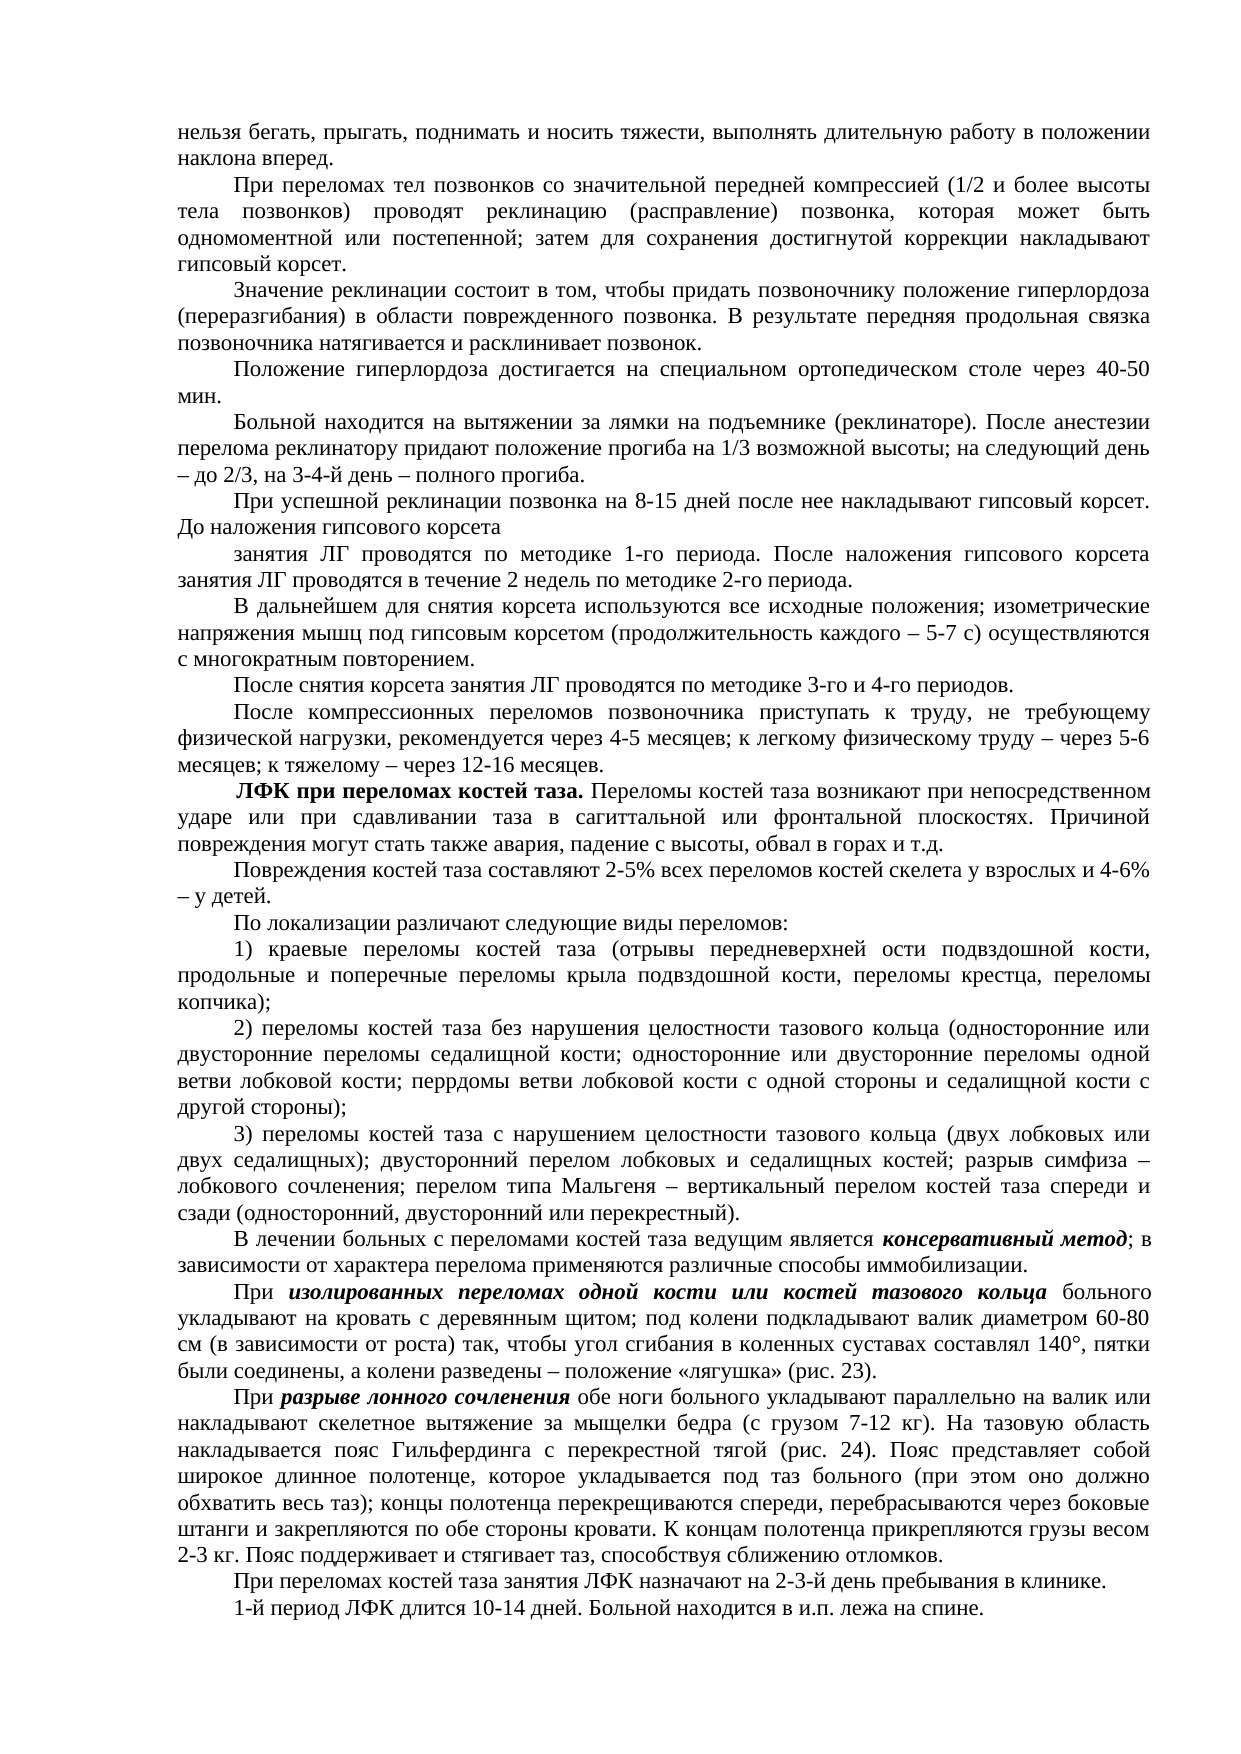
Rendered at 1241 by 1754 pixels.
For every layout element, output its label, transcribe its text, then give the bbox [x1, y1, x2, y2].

text 3) переломы костей таза с нарушением целостности тазового кольца (двух лобковых или двух седалищных); двусторонний перелом лобковых и седалищных костей; разрыв симфиза – лобкового сочленения; перелом типа Мальгеня – вертикальный перелом костей таза спереди и сзади (односторонний, двусторонний или перекрестный). [177, 1119, 1152, 1225]
text При переломах тел позвонков со значительной передней компрессией (1/2 и более высоты тела позвонков) проводят реклинацию (расправление) позвонка, которая может быть одномоментной или постепенной; затем для сохранения достигнутой коррекции накладывают гипсовый корсет. [177, 171, 1152, 276]
text В лечении больных с переломами костей таза ведущим является консервативный метод; в зависимости от характера перелома применяются различные способы иммобилизации. [177, 1225, 1152, 1278]
text 2) переломы костей таза без нарушения целостности тазового кольца (односторонние или двусторонние переломы седалищной кости; односторонние или двусторонние переломы одной ветви лобковой кости; перрдомы ветви лобковой кости с одной стороны и седалищной кости с другой стороны); [177, 1014, 1152, 1119]
text При переломах костей таза занятия ЛФК назначают на 2-3-й день пребывания в клинике. [177, 1568, 1152, 1594]
text При успешной реклинации позвонка на 8-15 дней после нее накладывают гипсовый корсет. До наложения гипсового корсета [177, 487, 1152, 540]
text Положение гиперлордоза достигается на специальном ортопедическом столе через 40-50 мин. [177, 355, 1152, 408]
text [177, 118, 1152, 171]
text ЛФК при переломах костей таза. Переломы костей таза возникают при непосредственном ударе или при сдавливании таза в сагиттальной или фронтальной плоскостях. Причиной повреждения могут стать также авария, падение с высоты, обвал в горах и т.д. [177, 777, 1152, 856]
text При разрыве лонного сочленения обе ноги больного укладывают параллельно на валик или накладывают скелетное вытяжение за мыщелки бедра (с грузом 7-12 кг). На тазовую область накладывается пояс Гильфердинга с перекрестной тягой (рис. 24). Пояс представляет собой широкое длинное полотенце, которое укладывается под таз больного (при этом оно должно обхватить весь таз); концы полотенца перекрещиваются спереди, перебрасываются через боковые штанги и закрепляются по обе стороны кровати. К концам полотенца прикрепляются грузы весом 2-3 кг. Пояс поддерживает и стягивает таз, способствуя сближению отломков. [177, 1383, 1152, 1568]
text Больной находится на вытяжении за лямки на подъемнике (реклинаторе). После анестезии перелома реклинатору придают положение прогиба на 1/3 возможной высоты; на следующий день – до 2/3, на 3-4-й день – полного прогиба. [177, 408, 1152, 487]
text В дальнейшем для снятия корсета используются все исходные положения; изометрические напряжения мышц под гипсовым корсетом (продолжительность каждого – 5-7 с) осуществляются с многократным повторением. [177, 592, 1152, 672]
text 1-й период ЛФК длится 10-14 дней. Больной находится в и.п. лежа на спине. [177, 1594, 1152, 1620]
text Повреждения костей таза составляют 2-5% всех переломов костей скелета у взрослых и 4-6% – у детей. [177, 856, 1152, 909]
text Значение реклинации состоит в том, чтобы придать позвоночнику положение гиперлордоза (переразгибания) в области поврежденного позвонка. В результате передняя продольная связка позвоночника натягивается и расклинивает позвонок. [177, 276, 1152, 355]
text После компрессионных переломов позвоночника приступать к труду, не требующему физической нагрузки, рекомендуется через 4-5 месяцев; к легкому физическому труду – через 5-6 месяцев; к тяжелому – через 12-16 месяцев. [177, 698, 1152, 777]
text После снятия корсета занятия ЛГ проводятся по методике 3-го и 4-го периодов. [177, 672, 1152, 698]
text занятия ЛГ проводятся по методике 1-го периода. После наложения гипсового корсета занятия ЛГ проводятся в течение 2 недель по методике 2-го периода. [177, 540, 1152, 592]
text По локализации различают следующие виды переломов: [177, 909, 1152, 935]
text При изолированных переломах одной кости или костей тазового кольца больного укладывают на кровать с деревянным щитом; под колени подкладывают валик диаметром 60-80 см (в зависимости от роста) так, чтобы угол сгибания в коленных суставах составлял 140°, пятки были соединены, а колени разведены – положение «лягушка» (рис. 23). [177, 1278, 1152, 1383]
text 1) краевые переломы костей таза (отрывы передневерхней ости подвздошной кости, продольные и поперечные переломы крыла подвздошной кости, переломы крестца, переломы копчика); [177, 935, 1152, 1014]
